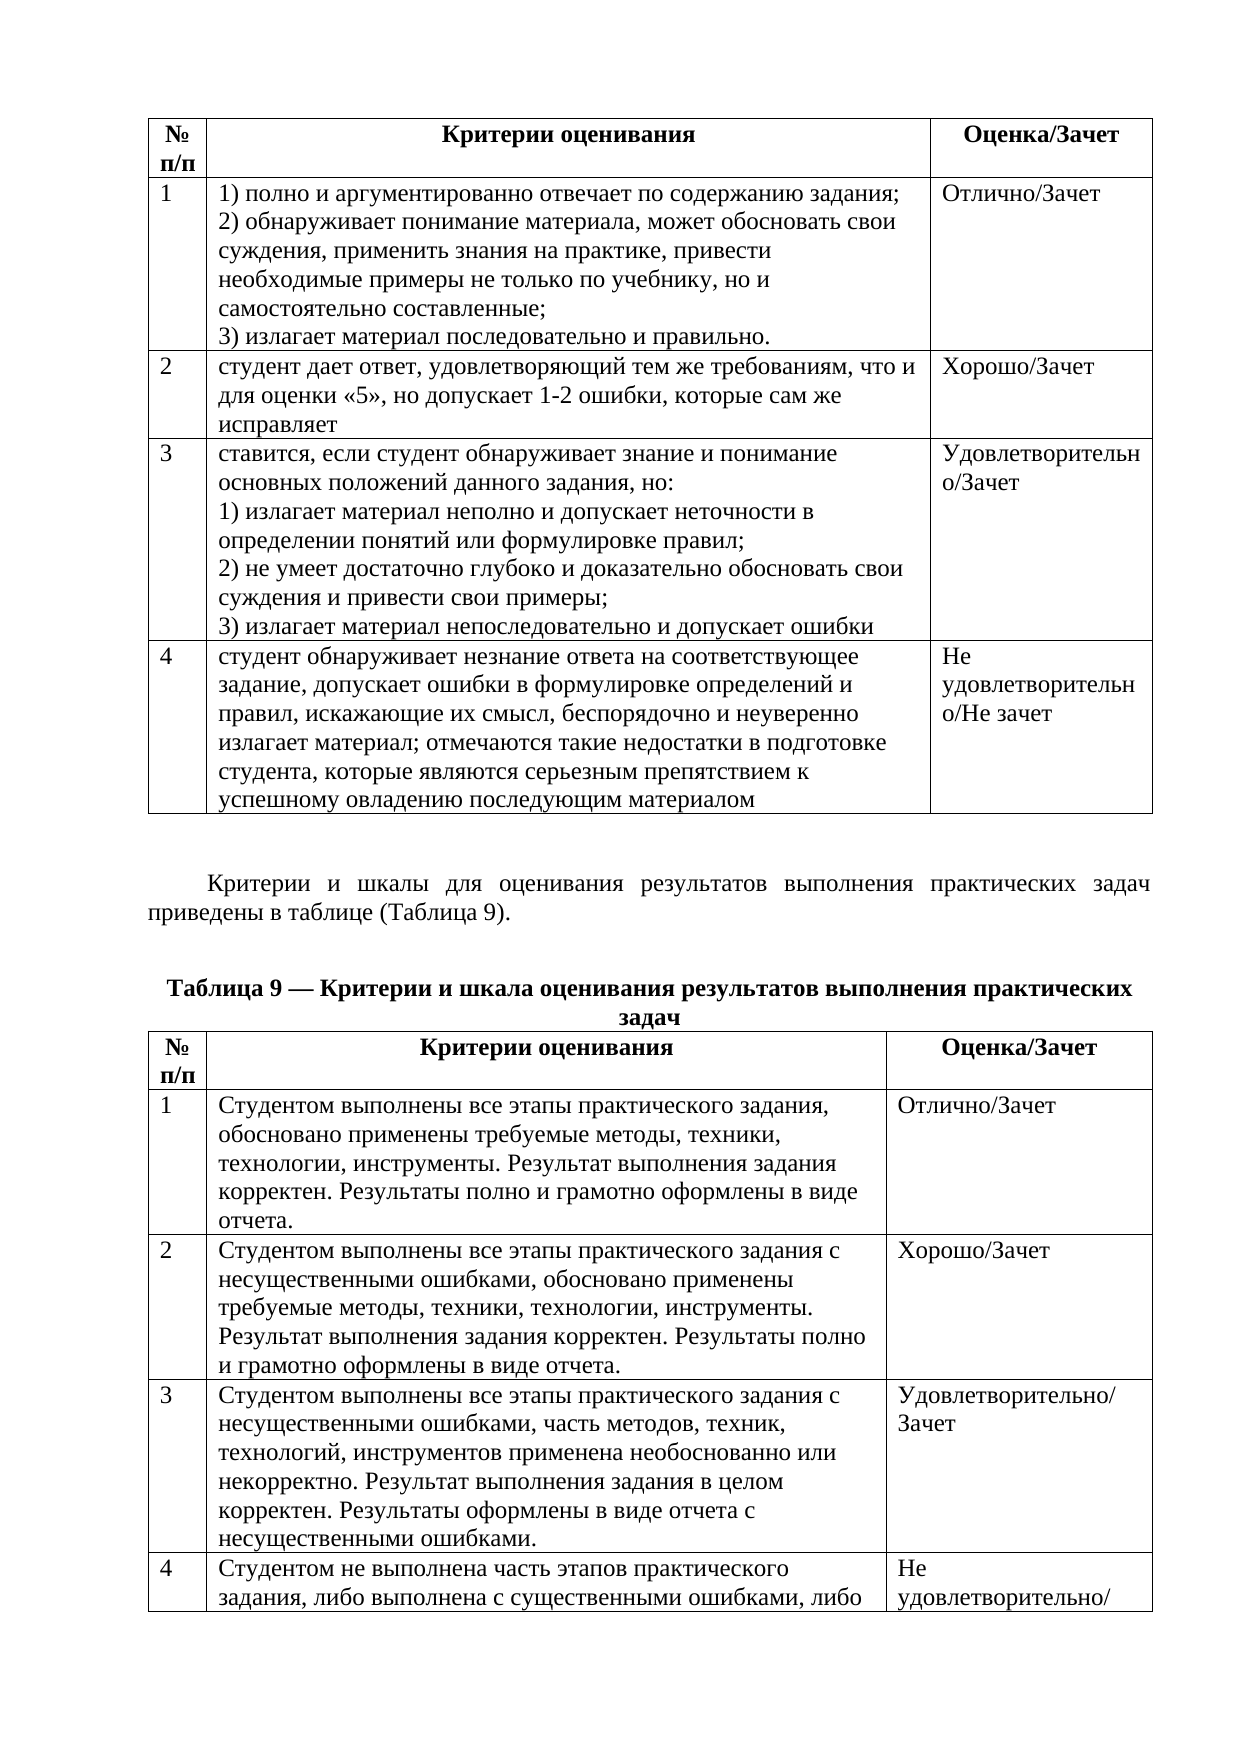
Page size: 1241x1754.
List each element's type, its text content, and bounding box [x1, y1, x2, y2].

table_cell 4 [149, 1553, 206, 1611]
table_cell Студентом выполнены все этапы практического задания с несущественными ошибками, обосновано применены требуемые методы, техники, технологии, инструменты. Результат выполнения задания корректен. Результаты полно и грамотно оформлены в виде отчета. [207, 1235, 886, 1379]
table_cell 3 [149, 1380, 206, 1552]
table_header Оценка/Зачет [887, 1032, 1152, 1089]
table_cell Удовлетворительно/Зачет [887, 1380, 1152, 1552]
table_cell 1 [149, 1090, 206, 1234]
table_cell студент обнаруживает незнание ответа на соответствующее задание, допускает ошибки в формулировке определений и правил, искажающие их смысл, беспорядочно и неуверенно излагает материал; отмечаются такие недостатки в подготовке студента, которые являются серьезным препятствием к успешному овладению последующим материалом [207, 641, 930, 813]
table_cell Студентом выполнены все этапы практического задания с несущественными ошибками, часть методов, техник, технологий, инструментов применена необоснованно или некорректно. Результат выполнения задания в целом корректен. Результаты оформлены в виде отчета с несущественными ошибками. [207, 1380, 886, 1552]
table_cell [207, 1553, 886, 1611]
table_header Критерии оценивания [207, 119, 930, 177]
table_cell 4 [149, 641, 206, 813]
table_cell ставится, если студент обнаруживает знание и понимание основных положений данного задания, но: 1) излагает материал неполно и допускает неточности в определении понятий или формулировке правил; 2) не умеет достаточно глубоко и доказательно обосновать свои суждения и привести свои примеры; 3) излагает материал непоследовательно и допускает ошибки [207, 439, 930, 640]
table_cell Хорошо/Зачет [931, 351, 1152, 437]
table_cell Удовлетворительно/Зачет [931, 439, 1152, 640]
table_header Критерии оценивания [207, 1032, 886, 1089]
table_cell 2 [149, 1235, 206, 1379]
table_header Оценка/Зачет [931, 119, 1152, 177]
table_cell Отлично/Зачет [887, 1090, 1152, 1234]
table_cell Не удовлетворительно/ Не зачет [887, 1553, 1152, 1611]
table_cell 2 [149, 351, 206, 437]
table_header № п/п [149, 1032, 206, 1089]
table_cell 3 [149, 439, 206, 640]
table_cell Студентом выполнены все этапы практического задания, обосновано применены требуемые методы, техники, технологии, инструменты. Результат выполнения задания корректен. Результаты полно и грамотно оформлены в виде отчета. [207, 1090, 886, 1234]
table_cell Не удовлетворительно/Не зачет [931, 641, 1152, 813]
table_cell 1) полно и аргументированно отвечает по содержанию задания; 2) обнаруживает понимание материала, может обосновать свои суждения, применить знания на практике, привести необходимые примеры не только по учебнику, но и самостоятельно составленные; 3) излагает материал последовательно и правильно. [207, 178, 930, 350]
table_cell Отлично/Зачет [931, 178, 1152, 350]
table_cell Хорошо/Зачет [887, 1235, 1152, 1379]
table_cell студент дает ответ, удовлетворяющий тем же требованиям, что и для оценки «5», но допускает 1-2 ошибки, которые сам же исправляет [207, 351, 930, 437]
table_header № п/п [149, 119, 206, 177]
table_cell 1 [149, 178, 206, 350]
